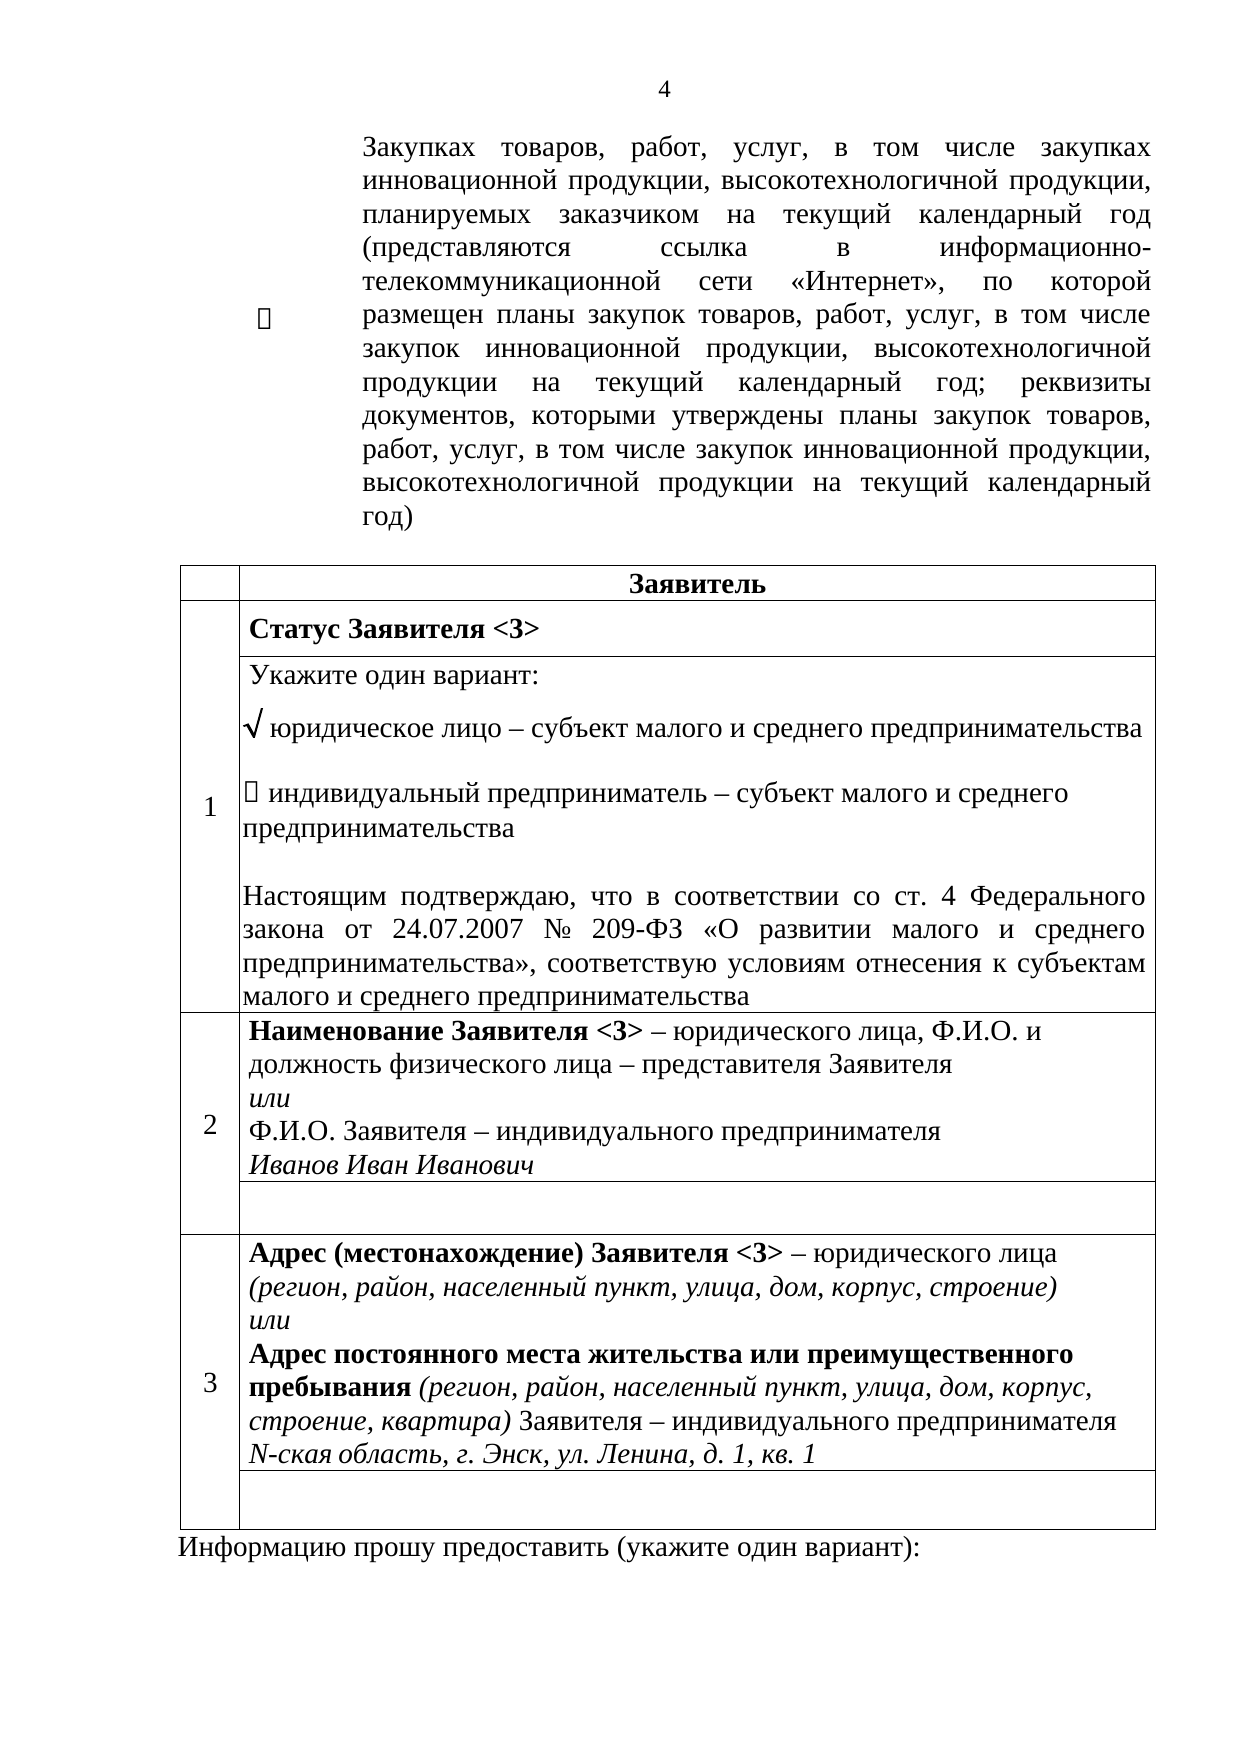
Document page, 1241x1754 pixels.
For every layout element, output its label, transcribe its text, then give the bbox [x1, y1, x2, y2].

table_cell Статус Заявителя <3> [240, 601, 1155, 656]
table_cell [240, 1471, 1155, 1528]
table_cell [240, 1182, 1155, 1234]
table_cell Закупках товаров, работ, услуг, в том числе закупках инновационной продукции, высокотехнологичной продукции, планируемых заказчиком на текущий календарный год (представляются ссылка в информационно-телекоммуникационной сети «Интернет», по которой размещен планы закупок товаров, работ, услуг, в том числе закупок инновационной продукции, высокотехнологичной продукции на текущий календарный год; реквизиты документов, которыми утверждены планы закупок товаров, работ, услуг, в том числе закупок инновационной продукции, высокотехнологичной продукции на текущий календарный год) [351, 129, 1163, 531]
table_cell Укажите один вариант: юридическое лицо – субъект малого и среднего предпринимательства  индивидуальный предприниматель – субъект малого и среднего предпринимательства Настоящим подтверждаю, что в соответствии со ст. 4 Федерального закона от 24.07.2007 № 209-ФЗ «О развитии малого и среднего предпринимательства», соответствую условиям отнесения к субъектам малого и среднего предпринимательства [240, 657, 1155, 1012]
table_cell Адрес (местонахождение) Заявителя <3> – юридического лица (регион, район, населенный пункт, улица, дом, корпус, строение) или Адрес постоянного места жительства или преимущественного пребывания (регион, район, населенный пункт, улица, дом, корпус, строение, квартира) Заявителя – индивидуального предпринимателя N-ская область, г. Энск, ул. Ленина, д. 1, кв. 1 [240, 1235, 1155, 1470]
table_cell 3 [181, 1235, 239, 1528]
table_cell 1 [181, 601, 239, 1012]
table_cell Наименование Заявителя <3> – юридического лица, Ф.И.О. и должность физического лица – представителя Заявителя или Ф.И.О. Заявителя – индивидуального предпринимателя Иванов Иван Иванович [240, 1013, 1155, 1181]
table_header [181, 566, 239, 599]
table_cell  [177, 129, 351, 531]
table_header Заявитель [240, 566, 1155, 599]
table_cell 2 [181, 1013, 239, 1234]
text Информацию прошу предоставить (укажите один вариант): [177, 1529, 1152, 1563]
